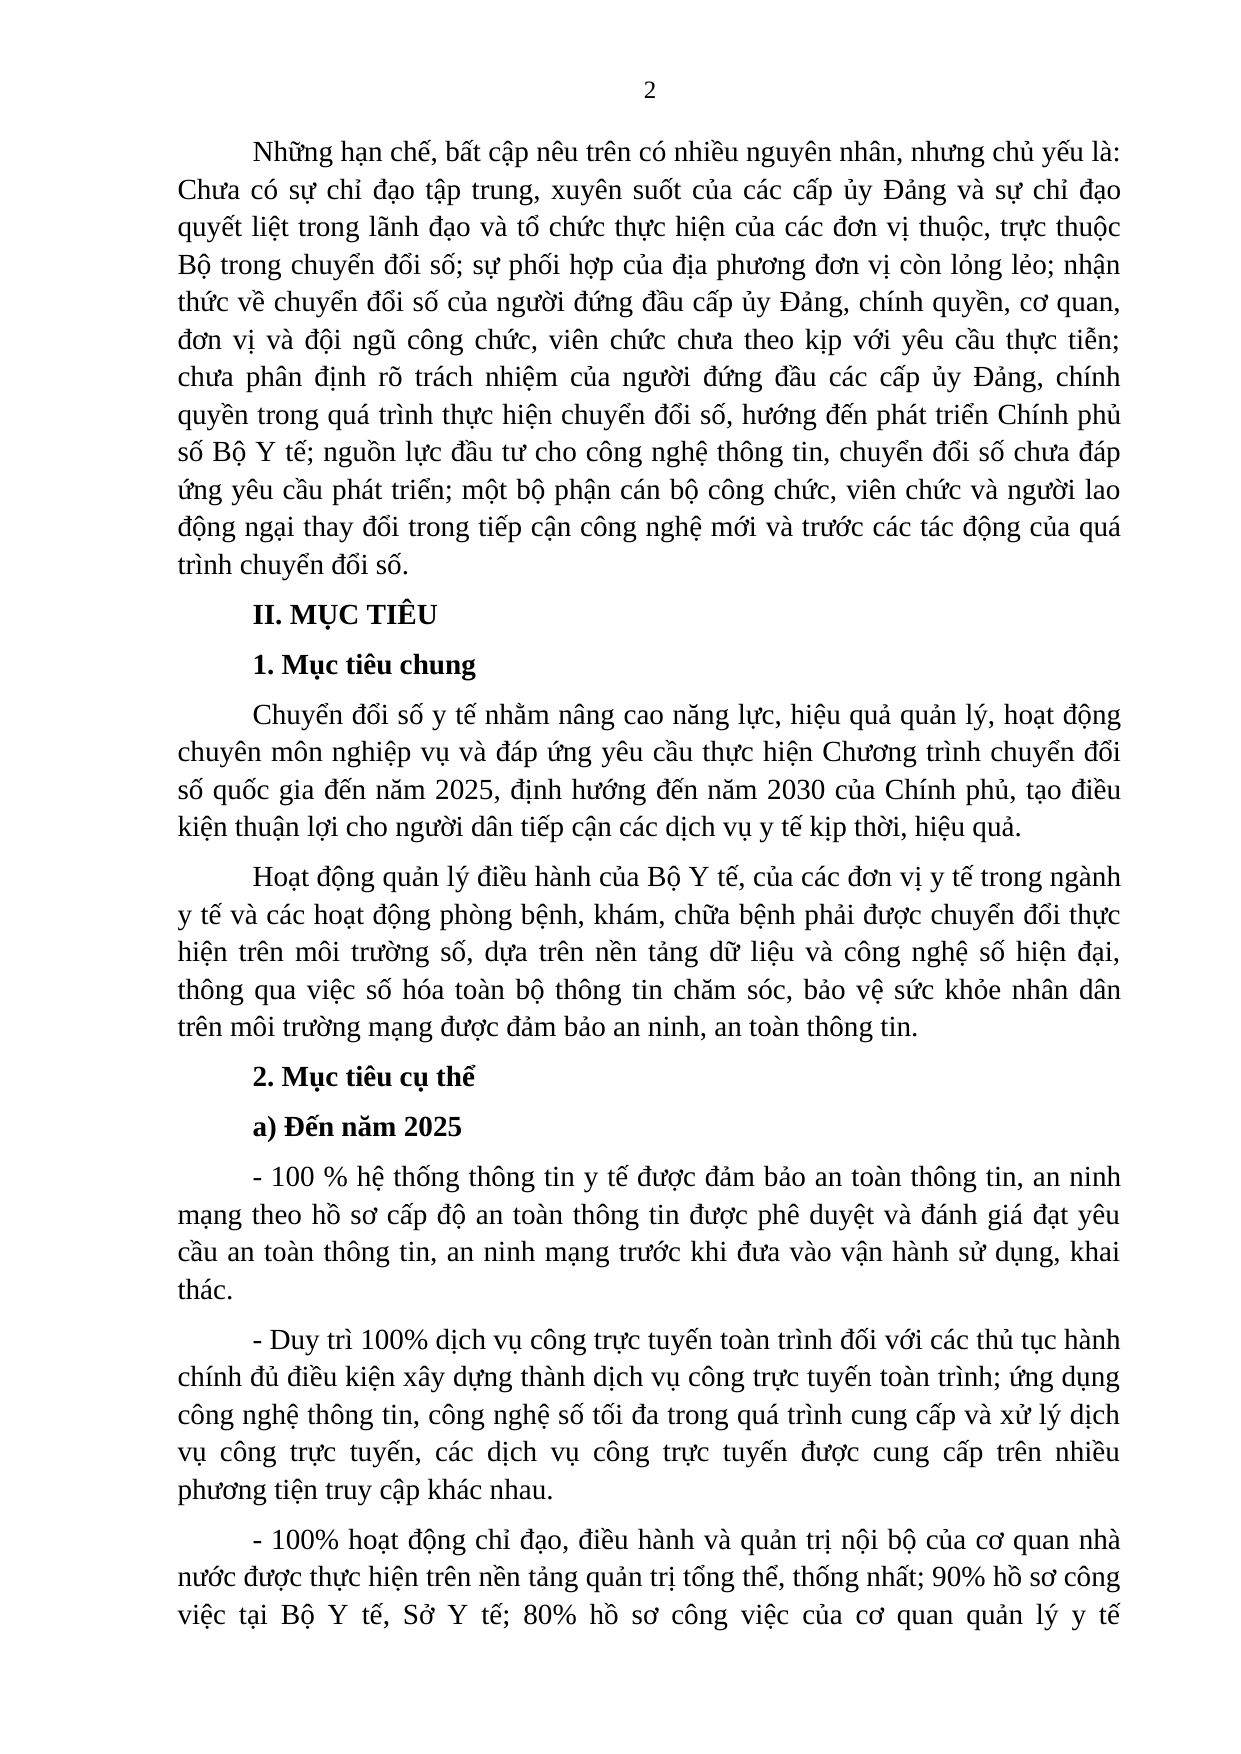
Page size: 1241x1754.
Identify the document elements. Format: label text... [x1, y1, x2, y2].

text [177, 1519, 1122, 1632]
text - Duy trì 100% dịch vụ công trực tuyến toàn trình đối với các thủ tục hành chính đủ điều kiện xây dựng thành dịch vụ công trực tuyến toàn trình; ứng dụng công nghệ thông tin, công nghệ số tối đa trong quá trình cung cấp và xử lý dịch vụ công trực tuyến, các dịch vụ công trực tuyến được cung cấp trên nhiều phương tiện truy cập khác nhau. [177, 1319, 1122, 1507]
text Hoạt động quản lý điều hành của Bộ Y tế, của các đơn vị y tế trong ngành y tế và các hoạt động phòng bệnh, khám, chữa bệnh phải được chuyển đổi thực hiện trên môi trường số, dựa trên nền tảng dữ liệu và công nghệ số hiện đại, thông qua việc số hóa toàn bộ thông tin chăm sóc, bảo vệ sức khỏe nhân dân trên môi trường mạng được đảm bảo an ninh, an toàn thông tin. [177, 857, 1122, 1044]
text 2. Mục tiêu cụ thể [177, 1057, 1122, 1094]
text 1. Mục tiêu chung [177, 644, 1122, 682]
text Chuyển đổi số y tế nhằm nâng cao năng lực, hiệu quả quản lý, hoạt động chuyên môn nghiệp vụ và đáp ứng yêu cầu thực hiện Chương trình chuyển đổi số quốc gia đến năm 2025, định hướng đến năm 2030 của Chính phủ, tạo điều kiện thuận lợi cho người dân tiếp cận các dịch vụ y tế kịp thời, hiệu quả. [177, 694, 1122, 844]
text II. MỤC TIÊU [177, 594, 1122, 632]
text Những hạn chế, bất cập nêu trên có nhiều nguyên nhân, nhưng chủ yếu là: Chưa có sự chỉ đạo tập trung, xuyên suốt của các cấp ủy Đảng và sự chỉ đạo quyết liệt trong lãnh đạo và tổ chức thực hiện của các đơn vị thuộc, trực thuộc Bộ trong chuyển đổi số; sự phối hợp của địa phương đơn vị còn lỏng lẻo; nhận thức về chuyển đổi số của người đứng đầu cấp ủy Đảng, chính quyền, cơ quan, đơn vị và đội ngũ công chức, viên chức chưa theo kịp với yêu cầu thực tiễn; chưa phân định rõ trách nhiệm của người đứng đầu các cấp ủy Đảng, chính quyền trong quá trình thực hiện chuyển đổi số, hướng đến phát triển Chính phủ số Bộ Y tế; nguồn lực đầu tư cho công nghệ thông tin, chuyển đổi số chưa đáp ứng yêu cầu phát triển; một bộ phận cán bộ công chức, viên chức và người lao động ngại thay đổi trong tiếp cận công nghệ mới và trước các tác động của quá trình chuyển đổi số. [177, 132, 1122, 582]
text a) Đến năm 2025 [177, 1107, 1122, 1144]
text - 100 % hệ thống thông tin y tế được đảm bảo an toàn thông tin, an ninh mạng theo hồ sơ cấp độ an toàn thông tin được phê duyệt và đánh giá đạt yêu cầu an toàn thông tin, an ninh mạng trước khi đưa vào vận hành sử dụng, khai thác. [177, 1157, 1122, 1307]
